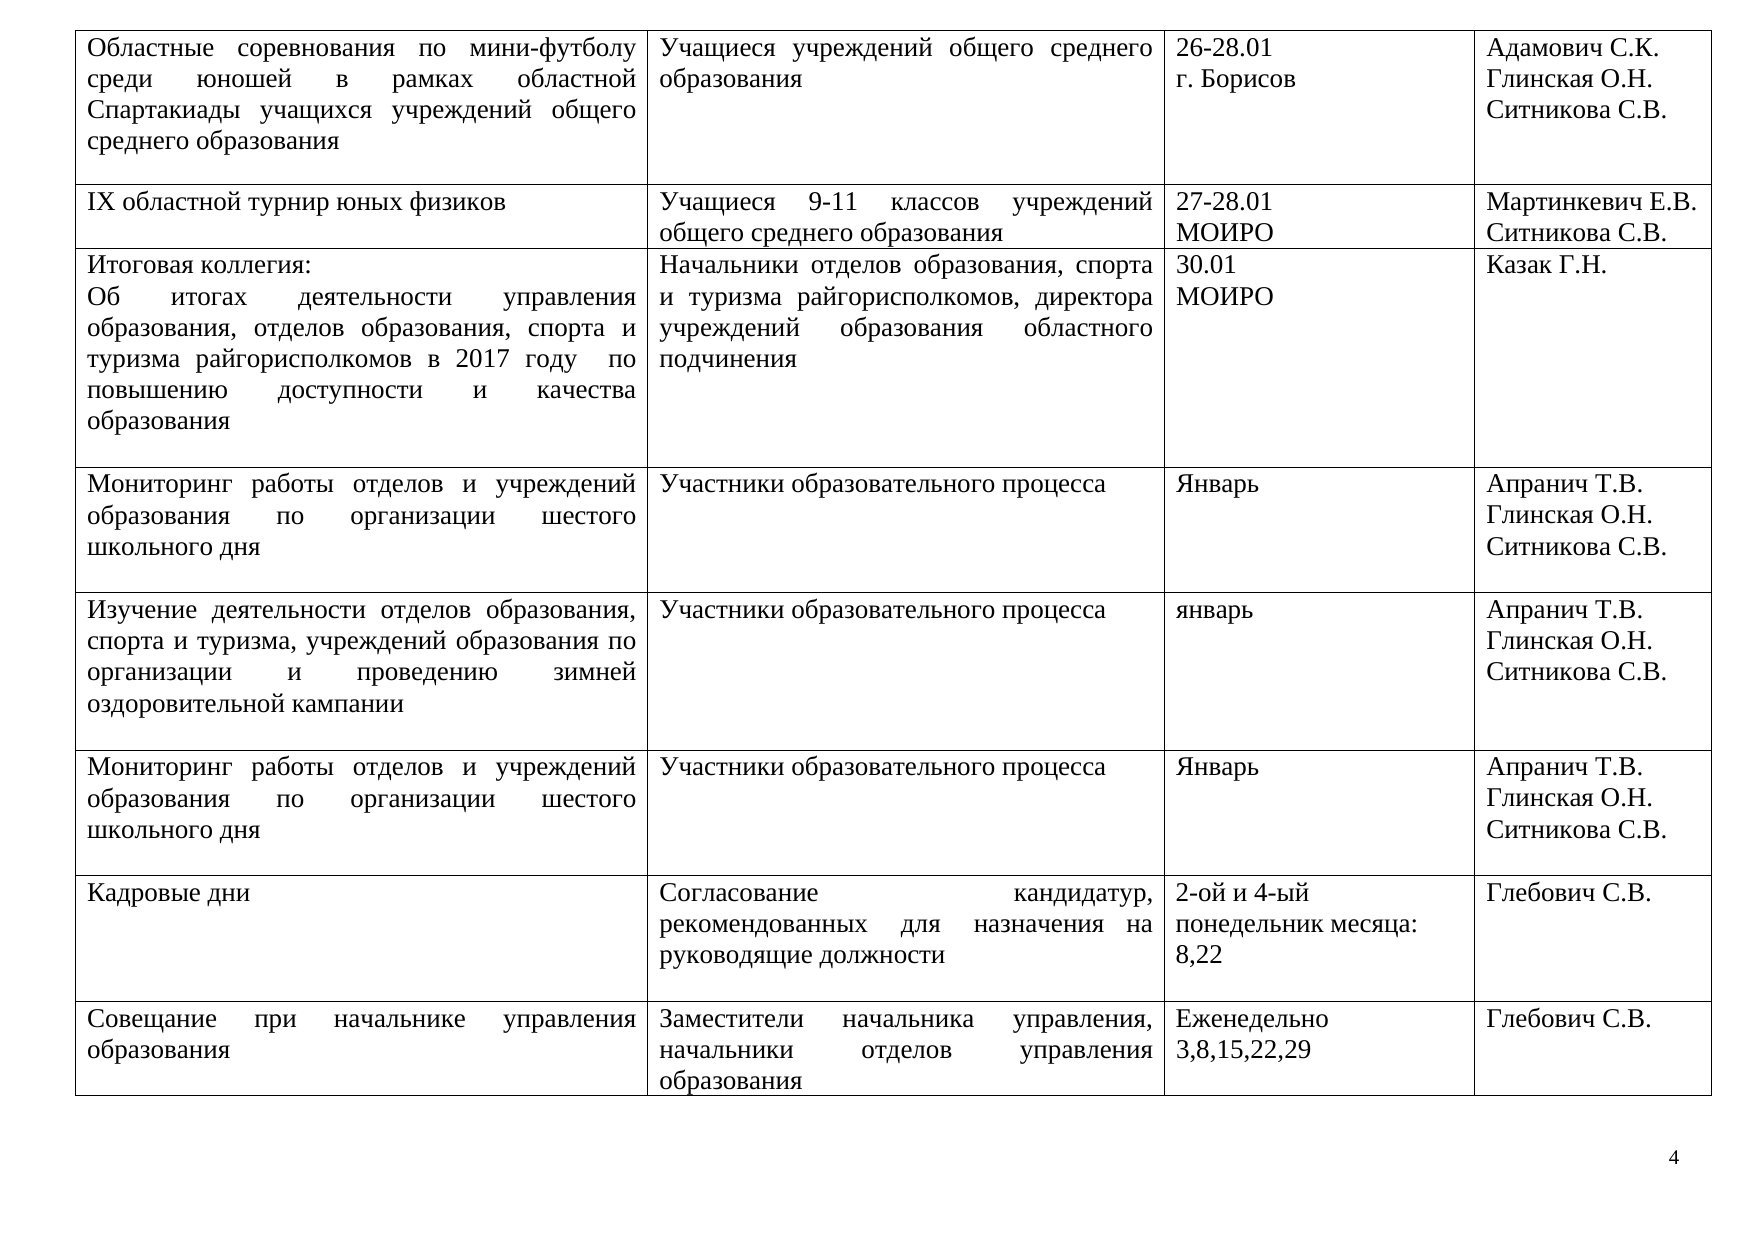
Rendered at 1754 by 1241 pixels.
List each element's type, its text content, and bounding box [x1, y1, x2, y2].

table_cell Участники образовательного процесса [648, 751, 1164, 875]
table_cell Апранич Т.В. Глинская О.Н. Ситникова С.В. [1475, 751, 1711, 875]
table_cell Учащиеся учреждений общего среднего образования [648, 31, 1164, 184]
table_cell Начальники отделов образования, спорта и туризма райгорисполкомов, директора учреждений образования областного подчинения [648, 249, 1164, 467]
table_cell 27-28.01 МОИРО [1165, 185, 1474, 247]
table_cell Глебович С.В. [1475, 876, 1711, 1001]
table_cell январь [1165, 593, 1474, 749]
table_cell Учащиеся 9-11 классов учреждений общего среднего образования [648, 185, 1164, 247]
table_cell Апранич Т.В. Глинская О.Н. Ситникова С.В. [1475, 468, 1711, 592]
table_cell Глебович С.В. [1475, 1002, 1711, 1095]
table_cell IX областной турнир юных физиков [76, 185, 647, 247]
table_cell Мониторинг работы отделов и учреждений образования по организации шестого школьного дня [76, 751, 647, 875]
table_cell Изучение деятельности отделов образования, спорта и туризма, учреждений образования по организации и проведению зимней оздоровительной кампании [76, 593, 647, 749]
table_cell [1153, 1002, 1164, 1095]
table_cell Областные соревнования по мини-футболу среди юношей в рамках областной Спартакиады учащихся учреждений общего среднего образования [76, 31, 647, 184]
table_cell Январь [1165, 468, 1474, 592]
table_cell Еженедельно 3,8,15,22,29 [1165, 1002, 1474, 1095]
table_cell Кадровые дни [76, 876, 647, 1001]
table_cell 30.01 МОИРО [1165, 249, 1474, 467]
table_cell Январь [1165, 751, 1474, 875]
table_cell Согласование кандидатур, рекомендованных для назначения на руководящие должности [648, 876, 1164, 1001]
table_cell Итоговая коллегия: Об итогах деятельности управления образования, отделов образования, спорта и туризма райгорисполкомов в 2017 году по повышению доступности и качества образования [76, 249, 647, 467]
table_cell Мониторинг работы отделов и учреждений образования по организации шестого школьного дня [76, 468, 647, 592]
table_cell Участники образовательного процесса [648, 468, 1164, 592]
table_cell 26-28.01 г. Борисов [1165, 31, 1474, 184]
table_cell Участники образовательного процесса [648, 593, 1164, 749]
table_cell 2-ой и 4-ый понедельник месяца: 8,22 [1165, 876, 1474, 1001]
table_cell Мартинкевич Е.В. Ситникова С.В. [1475, 185, 1711, 247]
table_cell Совещание при начальнике управления образования [76, 1002, 647, 1095]
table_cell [1475, 31, 1711, 184]
table_cell Казак Г.Н. [1475, 249, 1711, 467]
table_cell Апранич Т.В. Глинская О.Н. Ситникова С.В. [1475, 593, 1711, 749]
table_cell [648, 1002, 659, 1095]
